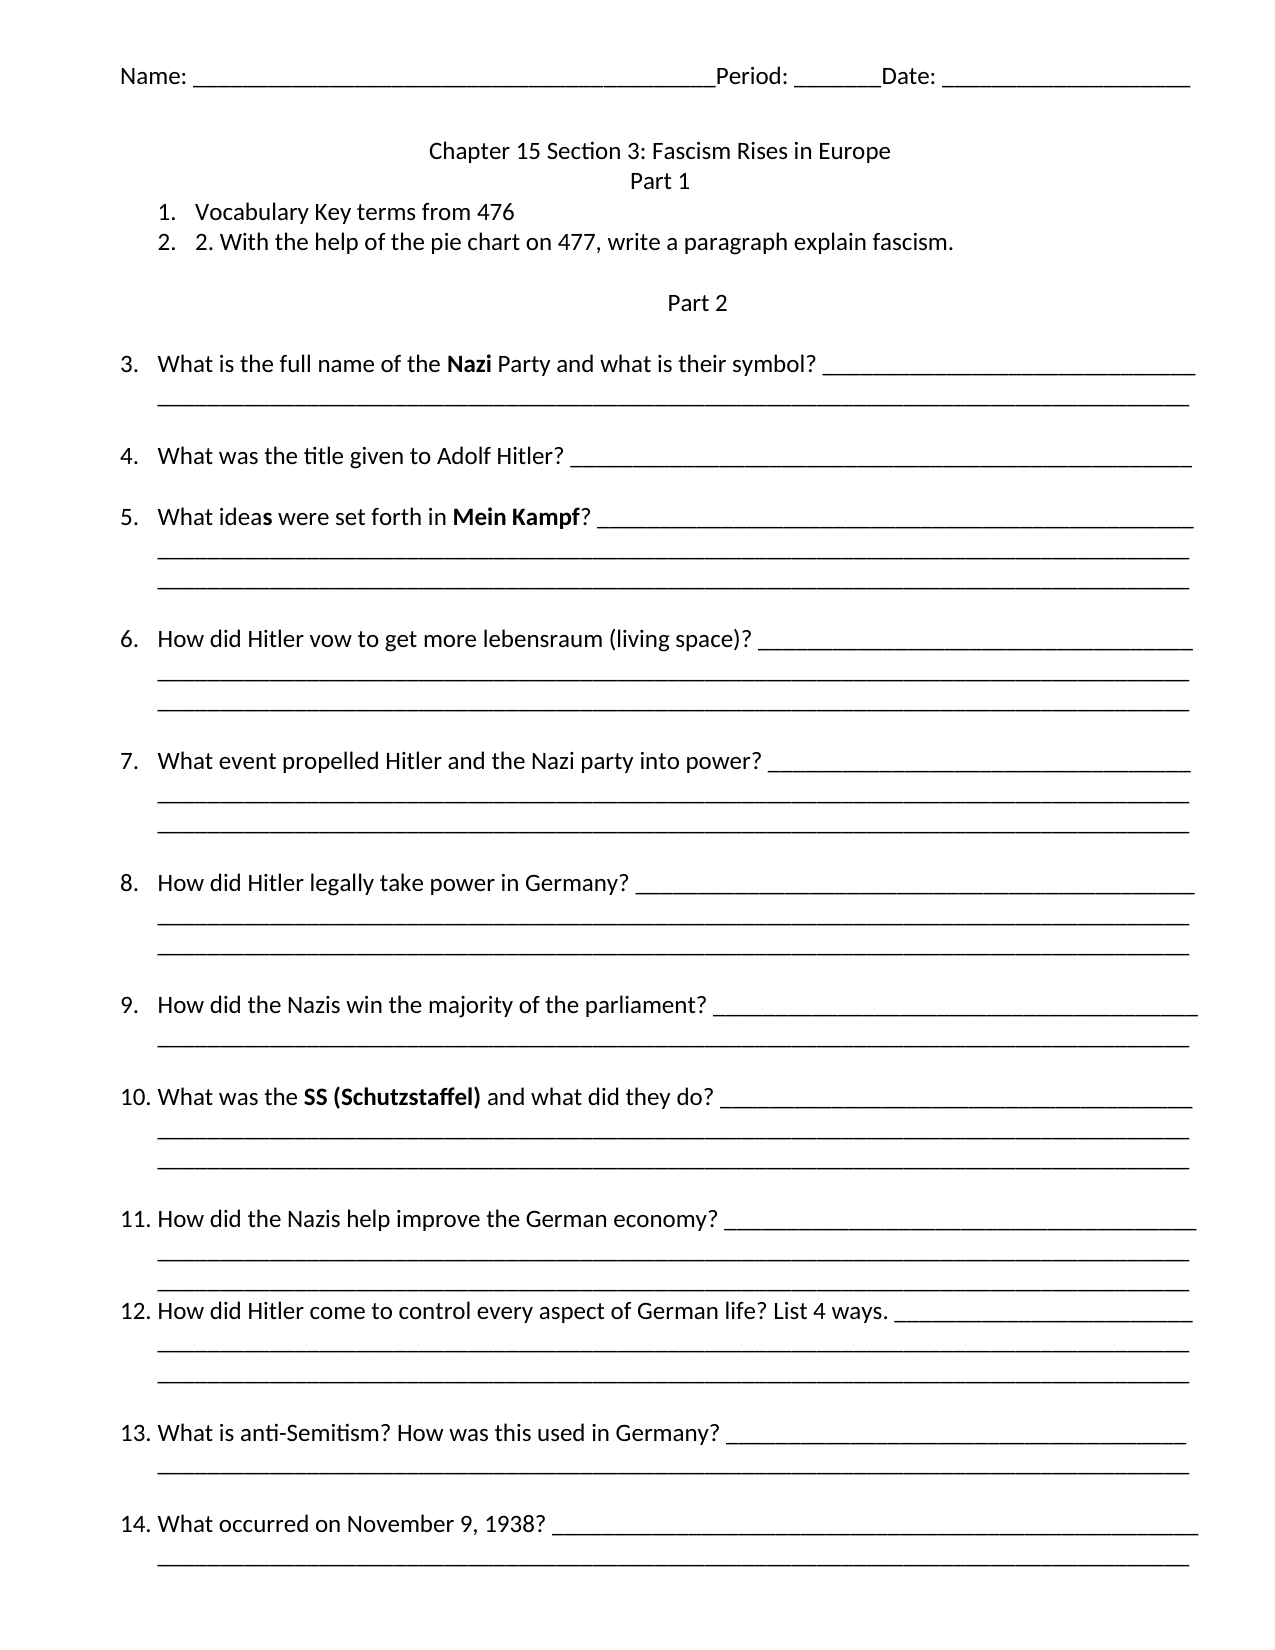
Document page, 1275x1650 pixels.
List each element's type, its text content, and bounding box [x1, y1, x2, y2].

list What was the title given to Adolf Hitler? __________________________________________________ [120, 440, 1200, 471]
text ______________________________________________________________________________________________________________________________________________________________________ [157, 1234, 1200, 1295]
text ___________________________________________________________________________________ [157, 1020, 1200, 1051]
list How did the Nazis win the majority of the parliament? _______________________________________ [120, 989, 1200, 1020]
list How did Hitler legally take power in Germany? _____________________________________________ [120, 867, 1200, 898]
text ___________________________________________________________________________________ [157, 379, 1200, 410]
list What event propelled Hitler and the Nazi party into power? __________________________________ [120, 745, 1200, 776]
text ______________________________________________________________________________________________________________________________________________________________________ [157, 1112, 1200, 1173]
text ___________________________________________________________________________________ [157, 1539, 1200, 1569]
list Part 2 [195, 288, 1200, 318]
list How did Hitler come to control every aspect of German life? List 4 ways. ________________________ [120, 1295, 1200, 1325]
text Chapter 15 Section 3: Fascism Rises in Europe [120, 135, 1200, 166]
list What ideas were set forth in Mein Kampf? ________________________________________________ [120, 501, 1200, 532]
text ______________________________________________________________________________________________________________________________________________________________________ [157, 654, 1200, 715]
text ______________________________________________________________________________________________________________________________________________________________________ [157, 1325, 1200, 1386]
list What occurred on November 9, 1938? ____________________________________________________ [120, 1508, 1200, 1539]
list Vocabulary Key terms from 476 [157, 196, 1200, 227]
text ______________________________________________________________________________________________________________________________________________________________________ [157, 898, 1200, 959]
list What is the full name of the Nazi Party and what is their symbol? ______________________________ [120, 349, 1200, 379]
text ______________________________________________________________________________________________________________________________________________________________________ [157, 776, 1200, 837]
list What is anti-Semitism? How was this used in Germany? _____________________________________ [120, 1417, 1200, 1447]
list How did Hitler vow to get more lebensraum (living space)? ___________________________________ [120, 623, 1200, 654]
list What was the SS (Schutzstaffel) and what did they do? ______________________________________ [120, 1081, 1200, 1112]
text ______________________________________________________________________________________________________________________________________________________________________ [157, 532, 1200, 593]
list How did the Nazis help improve the German economy? ______________________________________ [120, 1203, 1200, 1234]
list 2. With the help of the pie chart on 477, write a paragraph explain fascism. [157, 227, 1200, 257]
text Part 1 [120, 166, 1200, 196]
text ___________________________________________________________________________________ [157, 1447, 1200, 1478]
